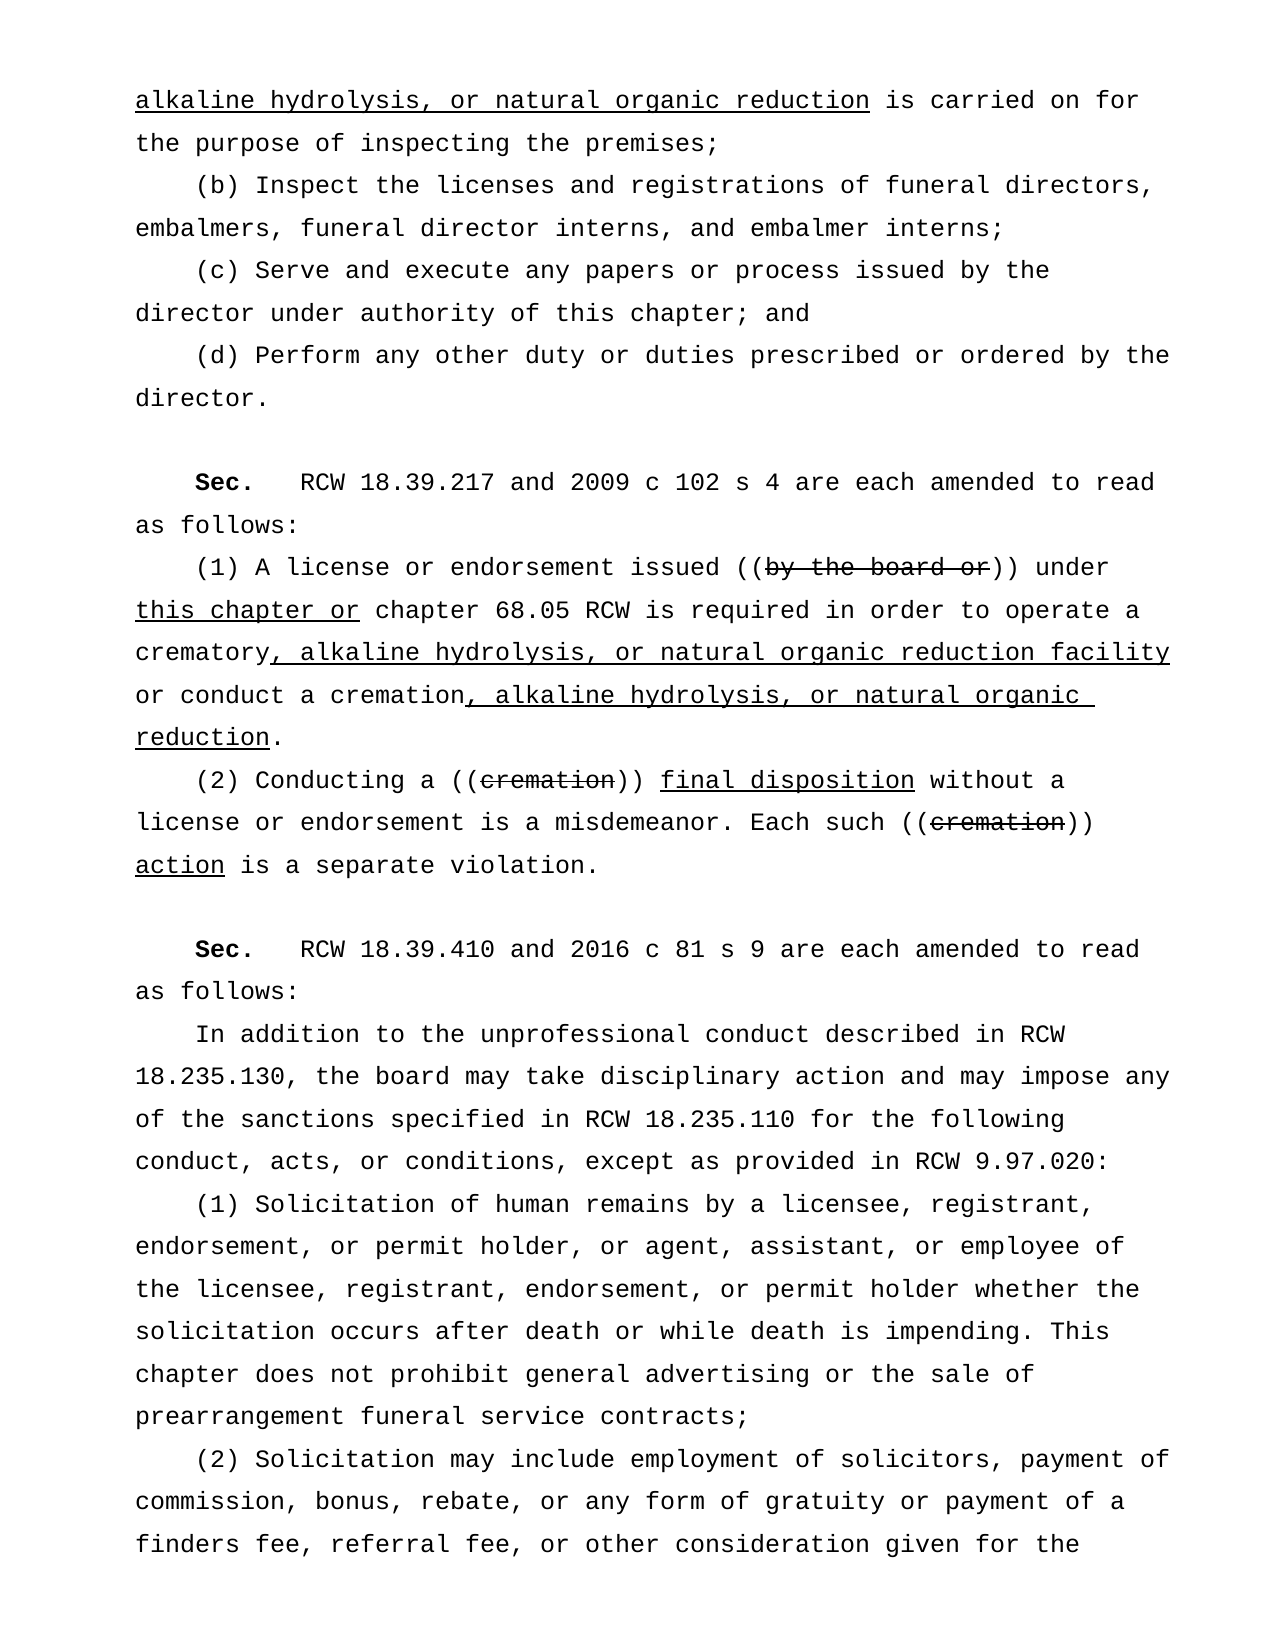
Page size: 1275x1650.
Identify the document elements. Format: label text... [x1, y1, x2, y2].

text In addition to the unprofessional conduct described in RCW 18.235.130, the board may take disciplinary action and may impose any of the sanctions specified in RCW 18.235.110 for the following conduct, acts, or conditions, except as provided in RCW 9.97.020: [135, 1008, 1170, 1178]
text Sec. RCW 18.39.217 and 2009 c 102 s 4 are each amended to read as follows: [135, 457, 1170, 542]
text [135, 75, 1170, 160]
text (d) Perform any other duty or duties prescribed or ordered by the director. [135, 330, 1170, 415]
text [135, 1433, 1170, 1561]
text (1) A license or endorsement issued ((by the board or)) under this chapter or chapter 68.05 RCW is required in order to operate a crematory, alkaline hydrolysis, or natural organic reduction facility or conduct a cremation, alkaline hydrolysis, or natural organic reduction. [135, 542, 1170, 754]
text (2) Conducting a ((cremation)) final disposition without a license or endorsement is a misdemeanor. Each such ((cremation)) action is a separate violation. [135, 754, 1170, 882]
text (1) Solicitation of human remains by a licensee, registrant, endorsement, or permit holder, or agent, assistant, or employee of the licensee, registrant, endorsement, or permit holder whether the solicitation occurs after death or while death is impending. This chapter does not prohibit general advertising or the sale of prearrangement funeral service contracts; [135, 1178, 1170, 1433]
text Sec. RCW 18.39.410 and 2016 c 81 s 9 are each amended to read as follows: [135, 923, 1170, 1008]
text (b) Inspect the licenses and registrations of funeral directors, embalmers, funeral director interns, and embalmer interns; [135, 160, 1170, 245]
text (c) Serve and execute any papers or process issued by the director under authority of this chapter; and [135, 245, 1170, 330]
